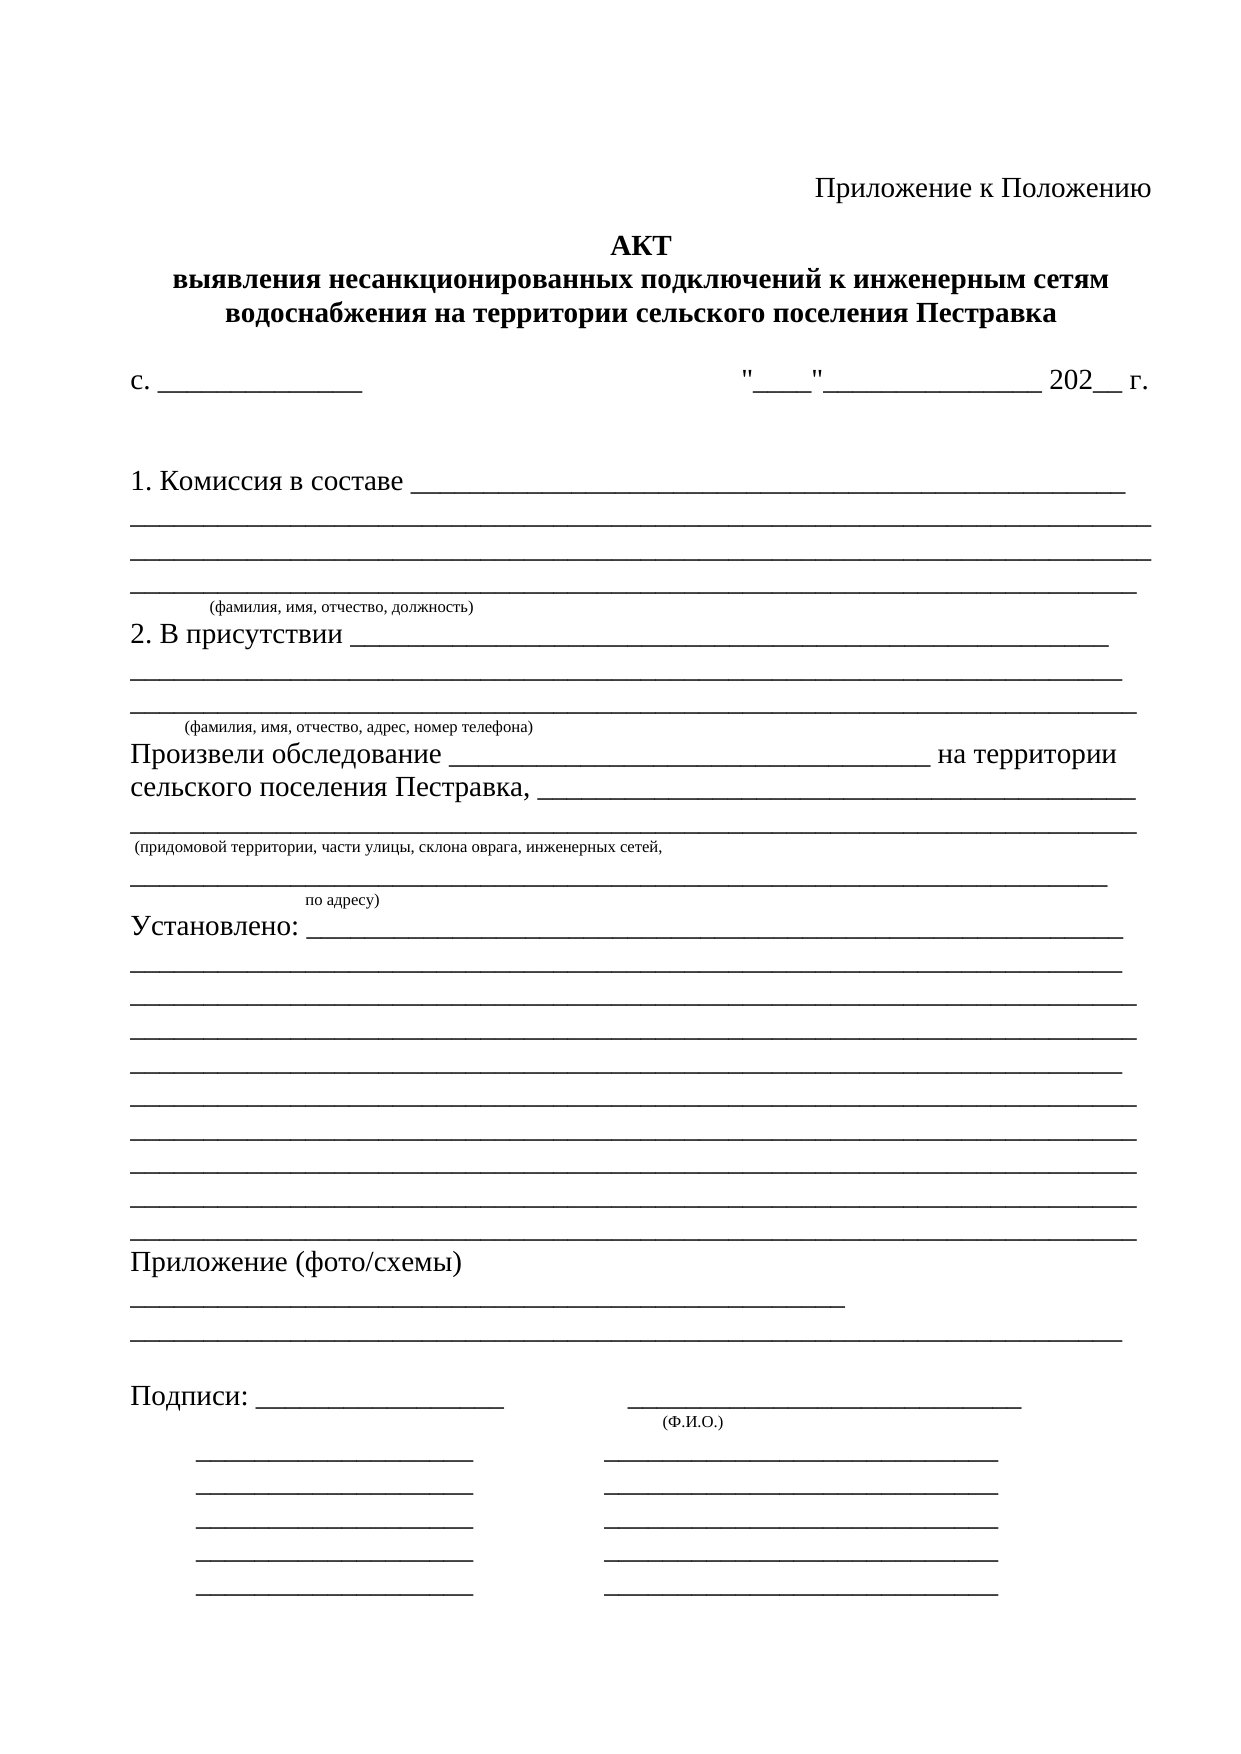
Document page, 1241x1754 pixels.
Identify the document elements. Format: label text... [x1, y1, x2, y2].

text _____________________________________________________________________ [130, 1076, 1152, 1110]
text выявления несанкционированных подключений к инженерным сетям водоснабжения на территории сельского поселения Пестравка [130, 262, 1152, 329]
text сельского поселения Пестравка, _________________________________________ [130, 769, 1152, 803]
text Установлено: ________________________________________________________ [130, 908, 1152, 942]
text Приложение (фото/схемы) _________________________________________________ [130, 1244, 1152, 1311]
text ______________________________________________________________________ [130, 496, 1152, 530]
text 2. В присутствии ____________________________________________________ [130, 616, 1152, 650]
text ____________________________________________________________________ [130, 942, 1152, 976]
text _____________________________________________________________________ [130, 803, 1152, 837]
text ____________________________________________________________________ [130, 650, 1152, 683]
text ___________________ ___________________________ [130, 1565, 1152, 1598]
text ___________________ ___________________________ [130, 1464, 1152, 1498]
text _____________________________________________________________________ [130, 1009, 1152, 1043]
text (придомовой территории, части улицы, склона оврага, инженерных сетей, [130, 837, 1152, 856]
text с. ______________ "____"_______________ 202__ г. [130, 362, 1152, 396]
text по адресу) [130, 889, 1152, 908]
text _____________________________________________________________________ [130, 683, 1152, 717]
text Приложение к Положению [130, 171, 1152, 204]
text _____________________________________________________________________ [130, 1210, 1152, 1244]
text Произвели обследование _________________________________ на территории [130, 736, 1152, 769]
text ___________________ ___________________________ [130, 1498, 1152, 1531]
text ____________________________________________________________________ [130, 1043, 1152, 1076]
text _____________________________________________________________________ [130, 563, 1152, 597]
text (Ф.И.О.) [130, 1412, 1152, 1431]
text ______________________________________________________________________ [130, 530, 1152, 563]
text 1. Комиссия в составе _________________________________________________ [130, 463, 1152, 496]
text Подписи: _________________ ___________________________ [130, 1378, 1152, 1412]
text АКТ [130, 228, 1152, 262]
text ____________________________________________________________________ [130, 1311, 1152, 1344]
text _____________________________________________________________________ [130, 1177, 1152, 1210]
text _____________________________________________________________________ [130, 976, 1152, 1009]
text ___________________ ___________________________ [130, 1431, 1152, 1464]
text _____________________________________________________________________ [130, 1110, 1152, 1143]
text ___________________ ___________________________ [130, 1531, 1152, 1565]
text (фамилия, имя, отчество, адрес, номер телефона) [130, 717, 1152, 736]
text (фамилия, имя, отчество, должность) [130, 597, 1152, 616]
text _____________________________________________________________________ [130, 1143, 1152, 1177]
text ___________________________________________________________________ [130, 856, 1152, 889]
